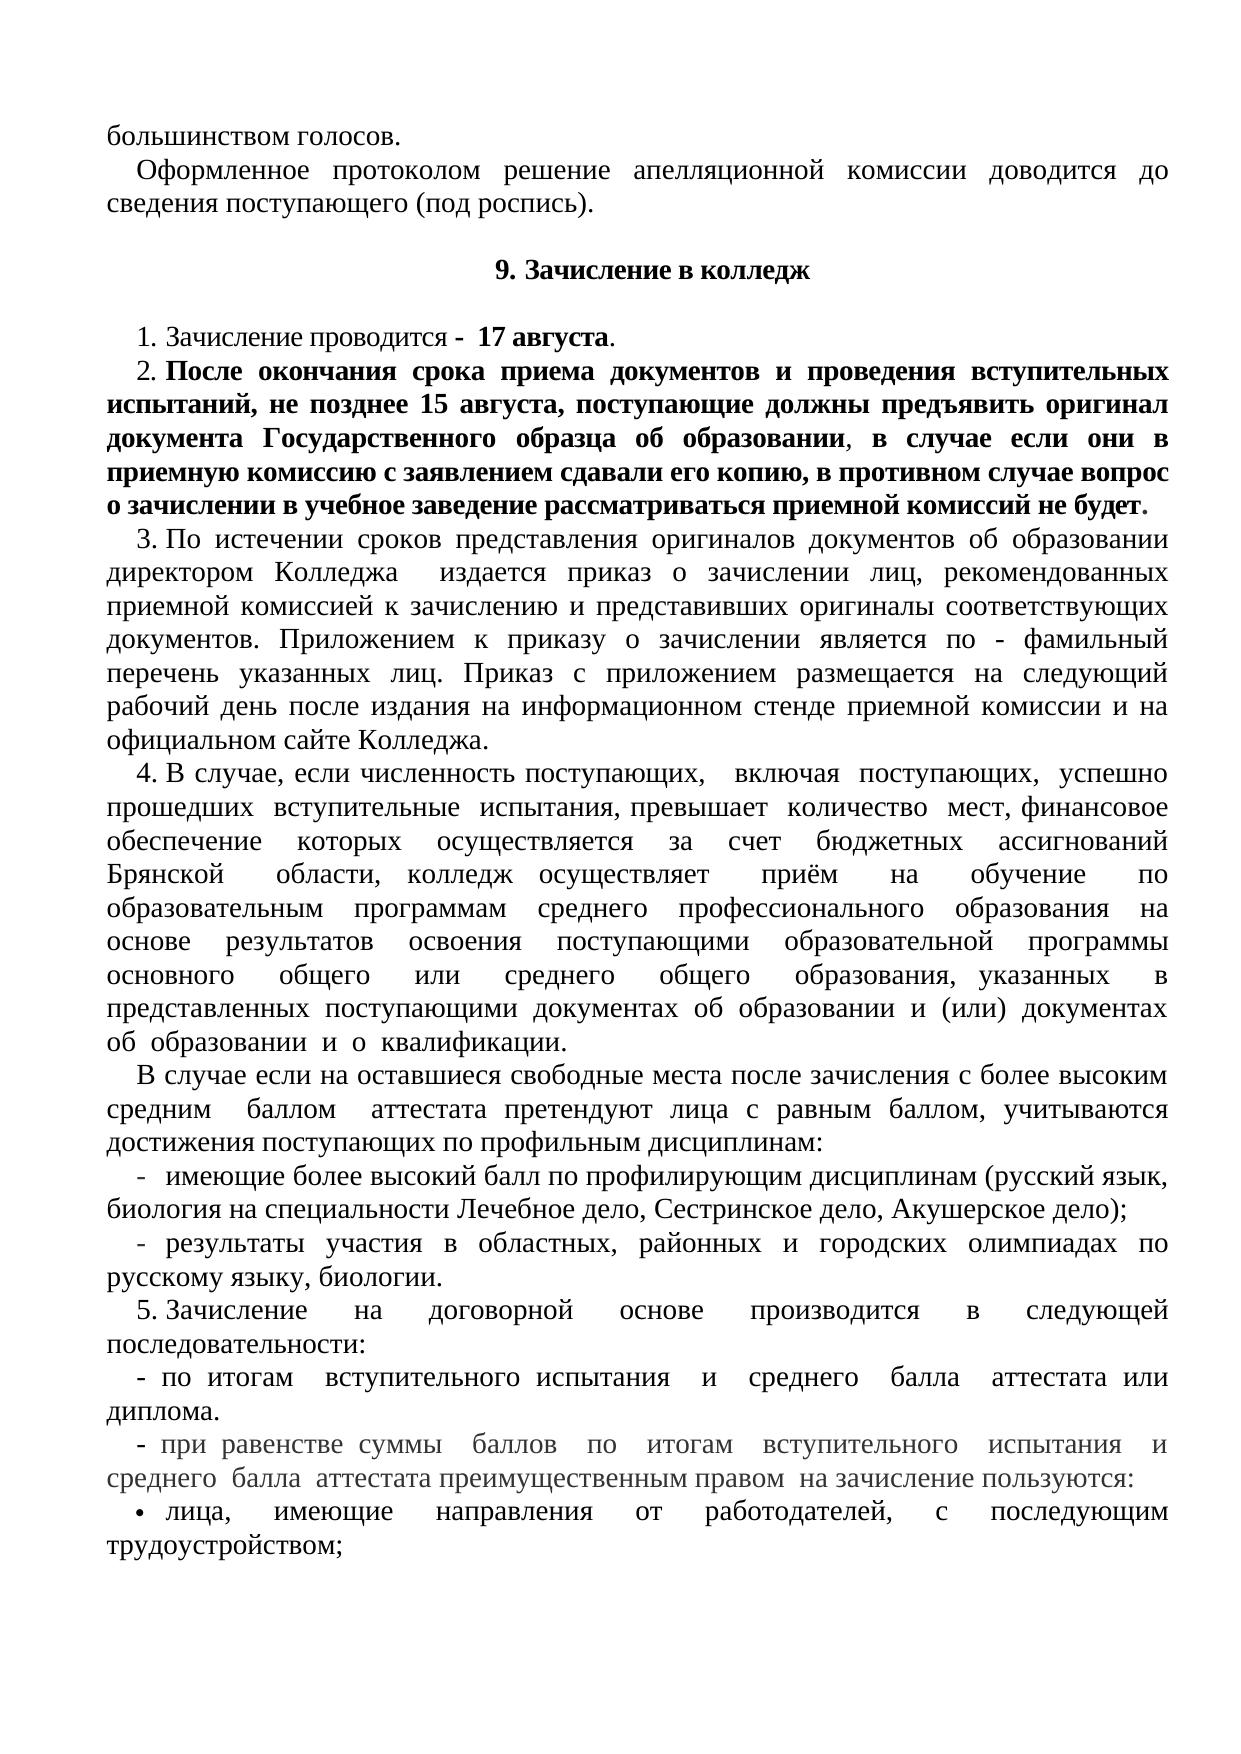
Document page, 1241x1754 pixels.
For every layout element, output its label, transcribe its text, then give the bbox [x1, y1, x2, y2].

list После окончания срока приема документов и проведения вступительных испытаний, не позднее 15 августа, поступающие должны предъявить оригинал документа Государственного образца об образовании, в случае если они в приемную комиссию с заявлением сдавали его копию, в противном случае вопрос о зачислении в учебное заведение рассматриваться приемной комиссий не будет. [106, 353, 1169, 521]
text - по итогам вступительного испытания и среднего балла аттестата или диплома. [106, 1359, 1169, 1426]
list Зачисление на договорной основе производится в следующей последовательности: [106, 1292, 1169, 1359]
list Зачисление проводится - 17 августа. [106, 319, 1169, 353]
list лица, имеющие направления от работодателей, с последующим трудоустройством; [106, 1493, 1169, 1561]
text - при равенстве суммы баллов по итогам вступительного испытания и среднего балла аттестата преимущественным правом на зачисление пользуются: [106, 1426, 1169, 1493]
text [106, 118, 1169, 152]
list По истечении сроков представления оригиналов документов об образовании директором Колледжа издается приказ о зачислении лиц, рекомендованных приемной комиссией к зачислению и представивших оригиналы соответствующих документов. Приложением к приказу о зачислении является по - фамильный перечень указанных лиц. Приказ с приложением размещается на следующий рабочий день после издания на информационном стенде приемной комиссии и на официальном сайте Колледжа. [106, 521, 1169, 756]
list имеющие более высокий балл по профилирующим дисциплинам (русский язык, биология на специальности Лечебное дело, Сестринское дело, Акушерское дело); [106, 1158, 1169, 1225]
text В случае если на оставшиеся свободные места после зачисления с более высоким средним баллом аттестата претендуют лица с равным баллом, учитываются достижения поступающих по профильным дисциплинам: [106, 1057, 1169, 1158]
list Зачисление в колледж [106, 252, 1169, 286]
text Оформленное протоколом решение апелляционной комиссии доводится до сведения поступающего (под роспись). [106, 152, 1169, 219]
list результаты участия в областных, районных и городских олимпиадах по русскому языку, биологии. [106, 1225, 1169, 1292]
list В случае, если численность поступающих, включая поступающих, успешно прошедших вступительные испытания, превышает количество мест, финансовое обеспечение которых осуществляется за счет бюджетных ассигнований Брянской области, колледж осуществляет приём на обучение по образовательным программам среднего профессионального образования на основе результатов освоения поступающими образовательной программы основного общего или среднего общего образования, указанных в представленных поступающими документах об образовании и (или) документах об образовании и о квалификации. [106, 756, 1169, 1057]
